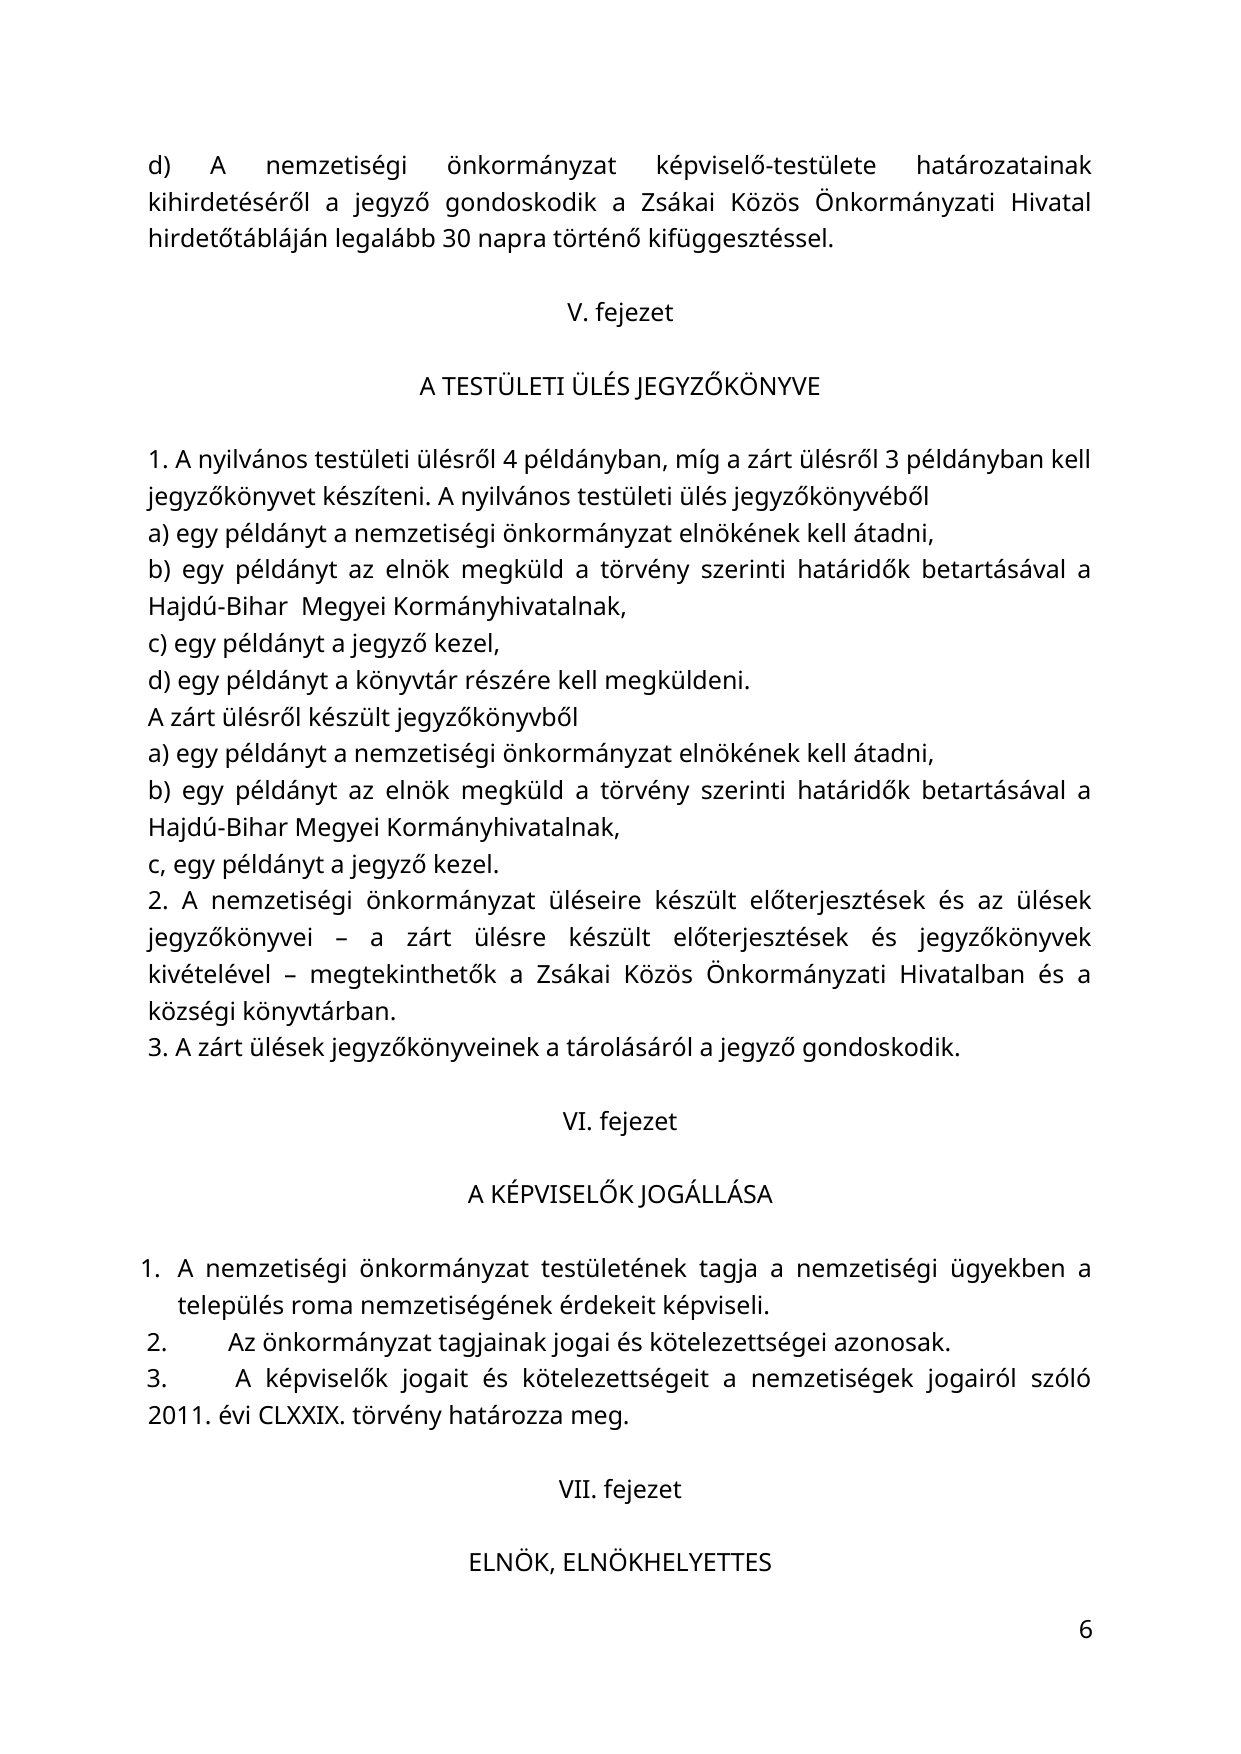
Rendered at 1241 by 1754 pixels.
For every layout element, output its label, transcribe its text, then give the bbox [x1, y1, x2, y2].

list A zárt ülésről készült jegyzőkönyvből [148, 699, 1093, 733]
list A KÉPVISELŐK JOGÁLLÁSA [148, 1177, 1093, 1211]
list A nemzetiségi önkormányzat testületének tagja a nemzetiségi ügyekben a település roma nemzetiségének érdekeit képviseli. [140, 1251, 1093, 1322]
list 3. A zárt ülések jegyzőkönyveinek a tárolásáról a jegyző gondoskodik. [148, 1030, 1093, 1064]
list A képviselők jogait és kötelezettségeit a nemzetiségek jogairól szóló 2011. évi CLXXIX. törvény határozza meg. [146, 1361, 1093, 1432]
list V. fejezet [148, 295, 1093, 329]
list a) egy példányt a nemzetiségi önkormányzat elnökének kell átadni, [148, 736, 1093, 770]
list 2. A nemzetiségi önkormányzat üléseire készült előterjesztések és az ülések jegyzőkönyvei – a zárt ülésre készült előterjesztések és jegyzőkönyvek kivételével – megtekinthetők a Zsákai Közös Önkormányzati Hivatalban és a községi könyvtárban. [148, 883, 1093, 1027]
list b) egy példányt az elnök megküld a törvény szerinti határidők betartásával a Hajdú-Bihar Megyei Kormányhivatalnak, [148, 552, 1093, 623]
list d) egy példányt a könyvtár részére kell megküldeni. [148, 662, 1093, 696]
list 1. A nyilvános testületi ülésről 4 példányban, míg a zárt ülésről 3 példányban kell jegyzőkönyvet készíteni. A nyilvános testületi ülés jegyzőkönyvéből [148, 442, 1093, 513]
list b) egy példányt az elnök megküld a törvény szerinti határidők betartásával a Hajdú-Bihar Megyei Kormányhivatalnak, [148, 773, 1093, 843]
list Az önkormányzat tagjainak jogai és kötelezettségei azonosak. [146, 1324, 1093, 1358]
list a) egy példányt a nemzetiségi önkormányzat elnökének kell átadni, [148, 515, 1093, 549]
list VII. fejezet [148, 1471, 1093, 1505]
list ELNÖK, ELNÖKHELYETTES [148, 1545, 1093, 1579]
list VI. fejezet [148, 1104, 1093, 1138]
list A TESTÜLETI ÜLÉS JEGYZŐKÖNYVE [148, 368, 1093, 402]
list c, egy példányt a jegyző kezel. [148, 846, 1093, 880]
list c) egy példányt a jegyző kezel, [148, 626, 1093, 660]
list d) A nemzetiségi önkormányzat képviselő-testülete határozatainak kihirdetéséről a jegyző gondoskodik a Zsákai Közös Önkormányzati Hivatal hirdetőtábláján legalább 30 napra történő kifüggesztéssel. [148, 148, 1093, 255]
